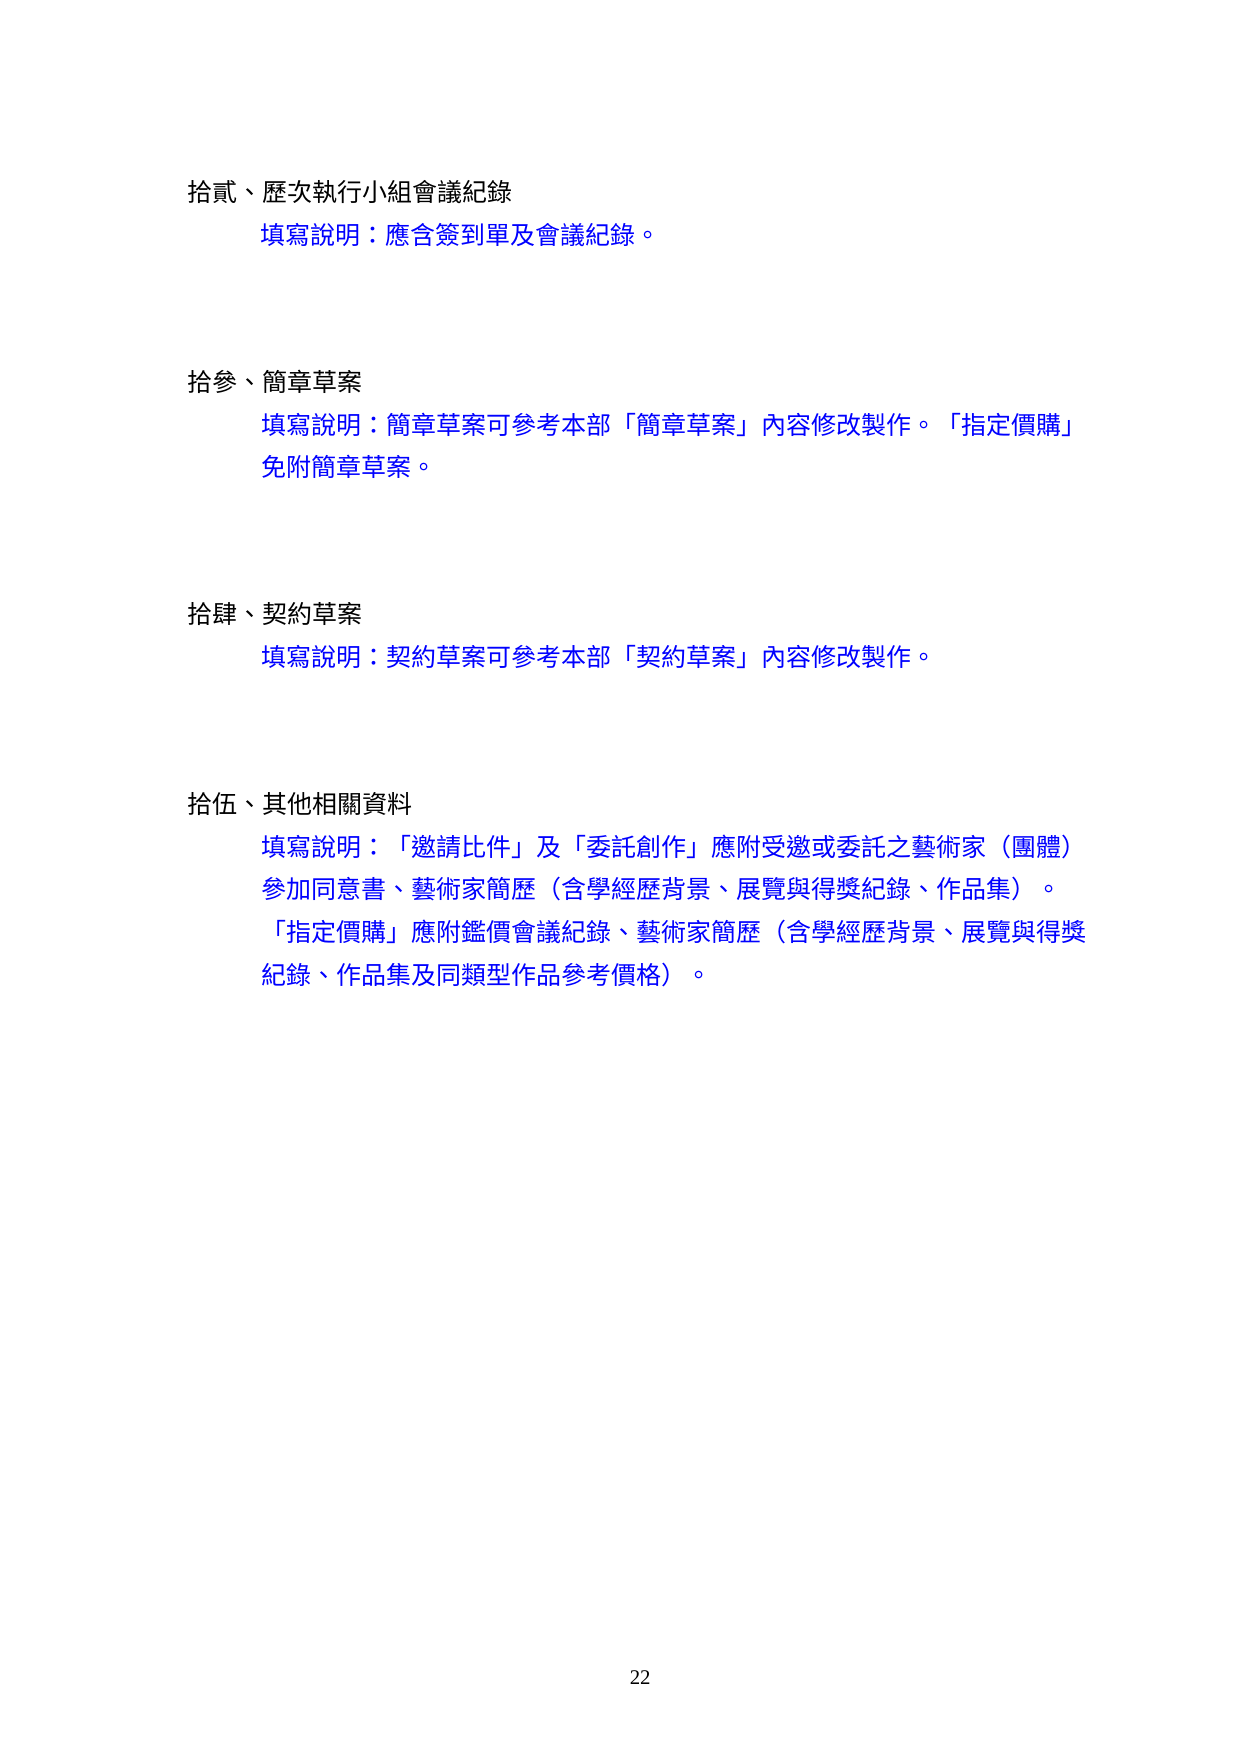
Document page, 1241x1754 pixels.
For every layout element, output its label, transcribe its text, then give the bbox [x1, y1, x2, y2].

text 拾肆、契約草案 [187, 592, 1092, 634]
text 拾伍、其他相關資料 [187, 781, 1092, 824]
text 填寫說明：簡章草案可參考本部「簡章草案」內容修改製作。「指定價購」免附簡章草案。 [261, 402, 1092, 487]
text 填寫說明：契約草案可參考本部「契約草案」內容修改製作。 [261, 634, 1092, 677]
text 填寫說明：應含簽到單及會議紀錄。 [260, 212, 1092, 255]
text 拾參、簡章草案 [187, 359, 1092, 402]
text 拾貳、歷次執行小組會議紀錄 [187, 170, 1092, 212]
text 填寫說明：「邀請比件」及「委託創作」應附受邀或委託之藝術家（團體）參加同意書、藝術家簡歷（含學經歷背景、展覽與得獎紀錄、作品集）。「指定價購」應附鑑價會議紀錄、藝術家簡歷（含學經歷背景、展覽與得獎紀錄、作品集及同類型作品參考價格）。 [261, 824, 1092, 995]
